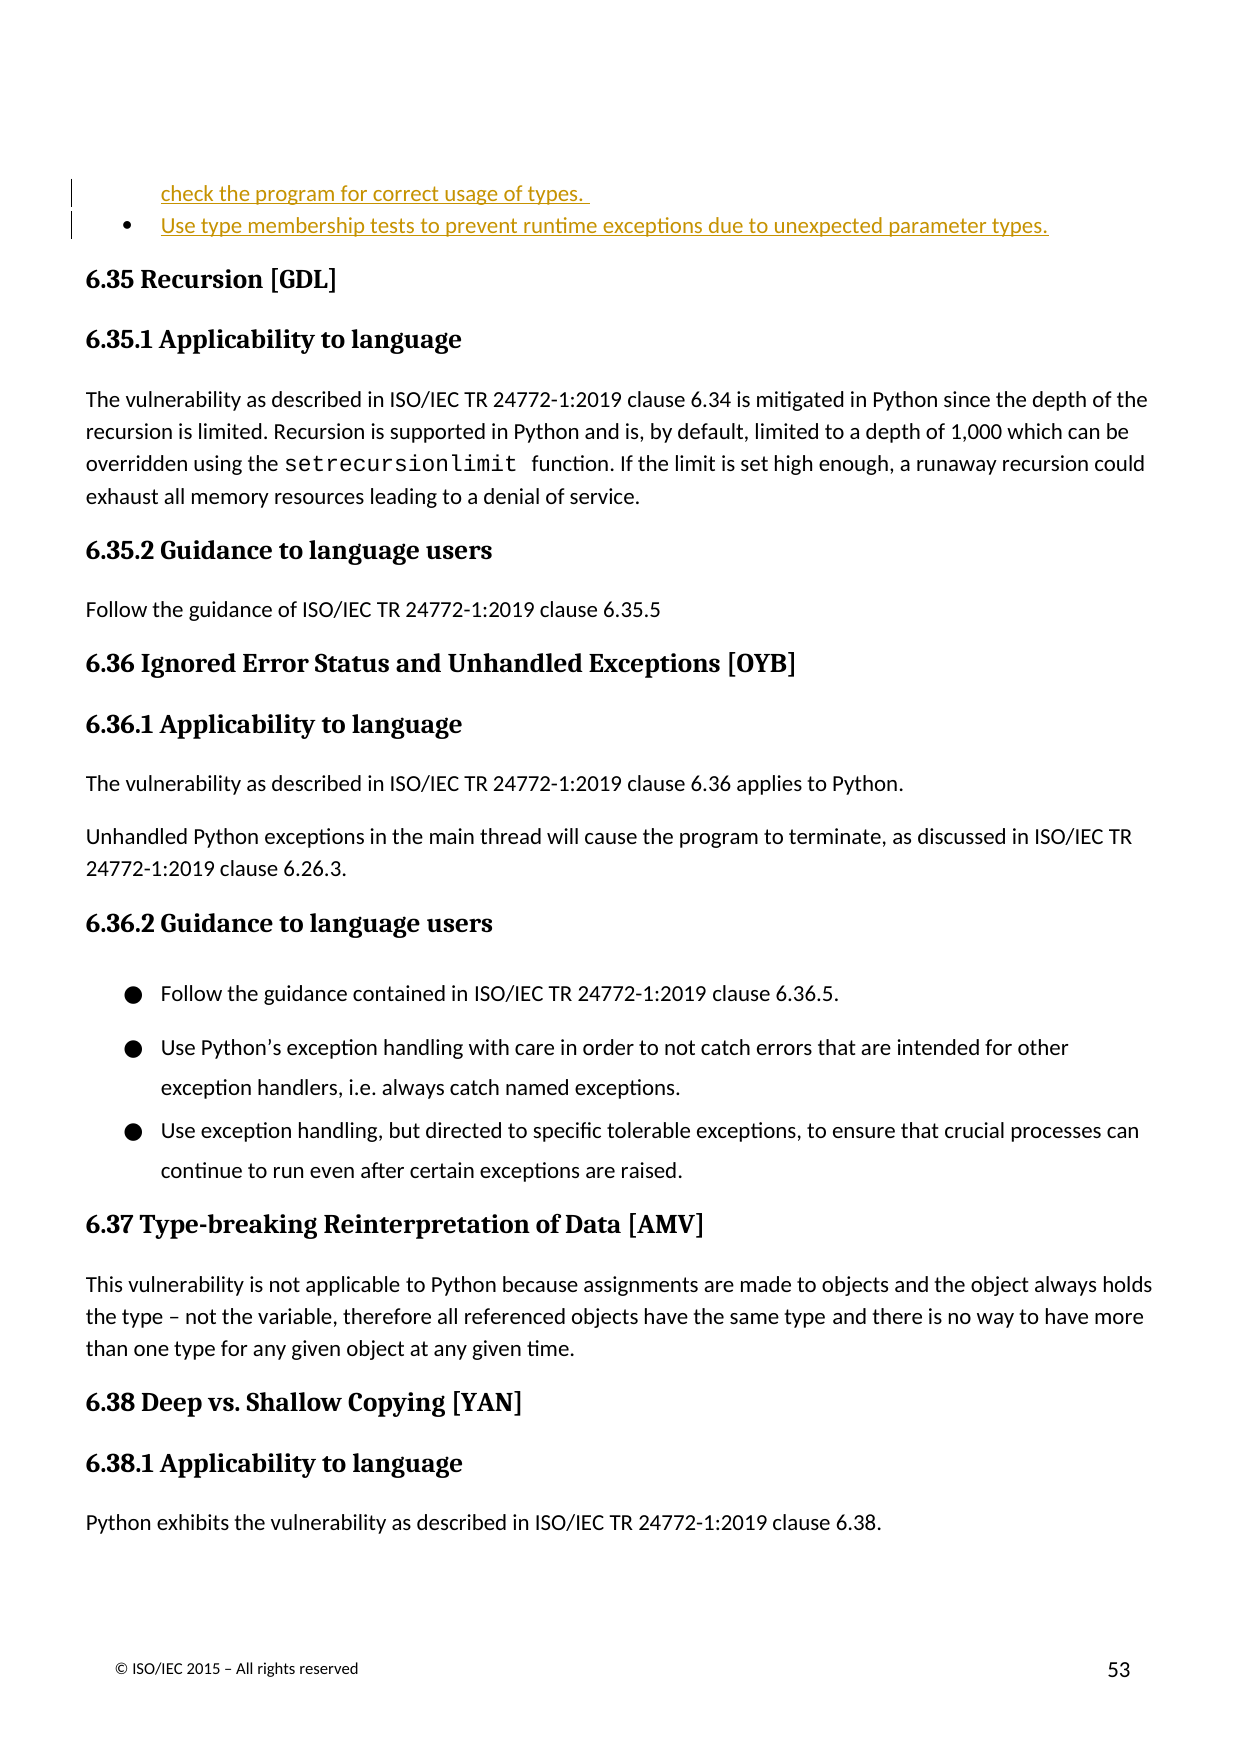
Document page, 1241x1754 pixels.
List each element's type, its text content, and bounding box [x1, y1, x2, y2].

text This vulnerability is not applicable to Python because assignments are made to objects and the object always holds the type – not the variable, therefore all referenced objects have the same type and there is no way to have more than one type for any given object at any given time. [86, 1270, 1164, 1362]
subtitle 6.35 Recursion [GDL] [86, 264, 1164, 295]
subtitle 6.36 Ignored Error Status and Unhandled Exceptions [OYB] [86, 648, 1164, 680]
subtitle 6.35.1 Applicability to language [86, 324, 1164, 356]
list Use Python’s exception handling with care in order to not catch errors that are intended for other exception handlers, i.e. always catch named exceptions. [123, 1022, 1164, 1101]
subtitle 6.38.1 Applicability to language [86, 1448, 1164, 1479]
subtitle 6.38 Deep vs. Shallow Copying [YAN] [86, 1387, 1164, 1418]
list Follow the guidance contained in ISO/IEC TR 24772-1:2019 clause 6.36.5. [123, 968, 1164, 1015]
text Unhandled Python exceptions in the main thread will cause the program to terminate, as discussed in ISO/IEC TR 24772-1:2019 clause 6.26.3. [86, 822, 1164, 883]
subtitle 6.35.2 Guidance to language users [86, 535, 1164, 567]
text Python exhibits the vulnerability as described in ISO/IEC TR 24772-1:2019 clause 6.38. [86, 1508, 1164, 1536]
text The vulnerability as described in ISO/IEC TR 24772-1:2019 clause 6.36 applies to Python. [86, 769, 1164, 797]
subtitle 6.36.1 Applicability to language [86, 709, 1164, 740]
subtitle 6.37 Type-breaking Reinterpretation of Data [AMV] [86, 1209, 1164, 1240]
text The vulnerability as described in ISO/IEC TR 24772-1:2019 clause 6.34 is mitigated in Python since the depth of the recursion is limited. Recursion is supported in Python and is, by default, limited to a depth of 1,000 which can be overridden using the setrecursionlimit function. If the limit is set high enough, a runaway recursion could exhaust all memory resources leading to a denial of service. [86, 385, 1164, 510]
subtitle 6.36.2 Guidance to language users [86, 908, 1164, 939]
text Follow the guidance of ISO/IEC TR 24772-1:2019 clause 6.35.5 [86, 596, 1164, 623]
list Use exception handling, but directed to specific tolerable exceptions, to ensure that crucial processes can continue to run even after certain exceptions are raised. [123, 1105, 1164, 1184]
